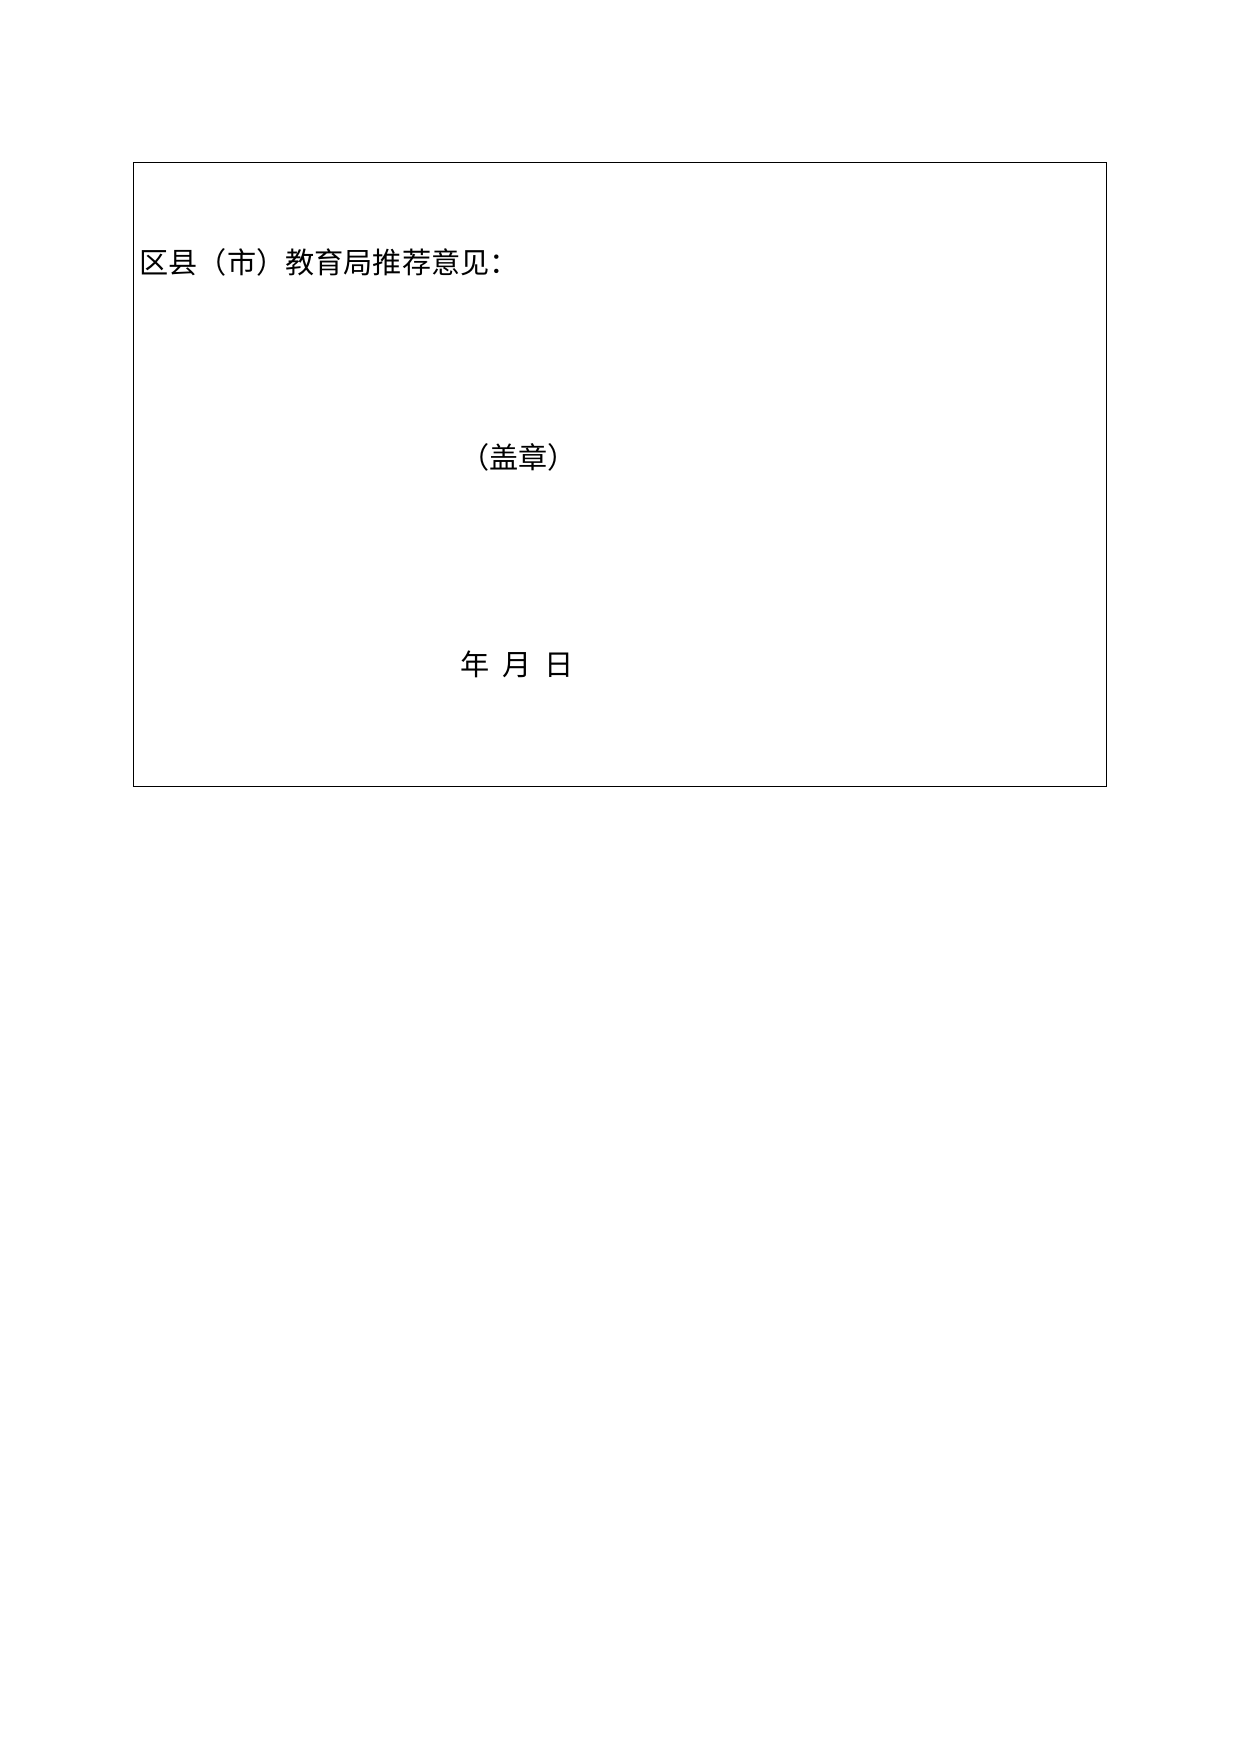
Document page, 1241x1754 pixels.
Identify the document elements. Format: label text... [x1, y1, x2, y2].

table_cell 区县（市）教育局推荐意见： （盖章） 年 月 日 [134, 163, 1106, 786]
